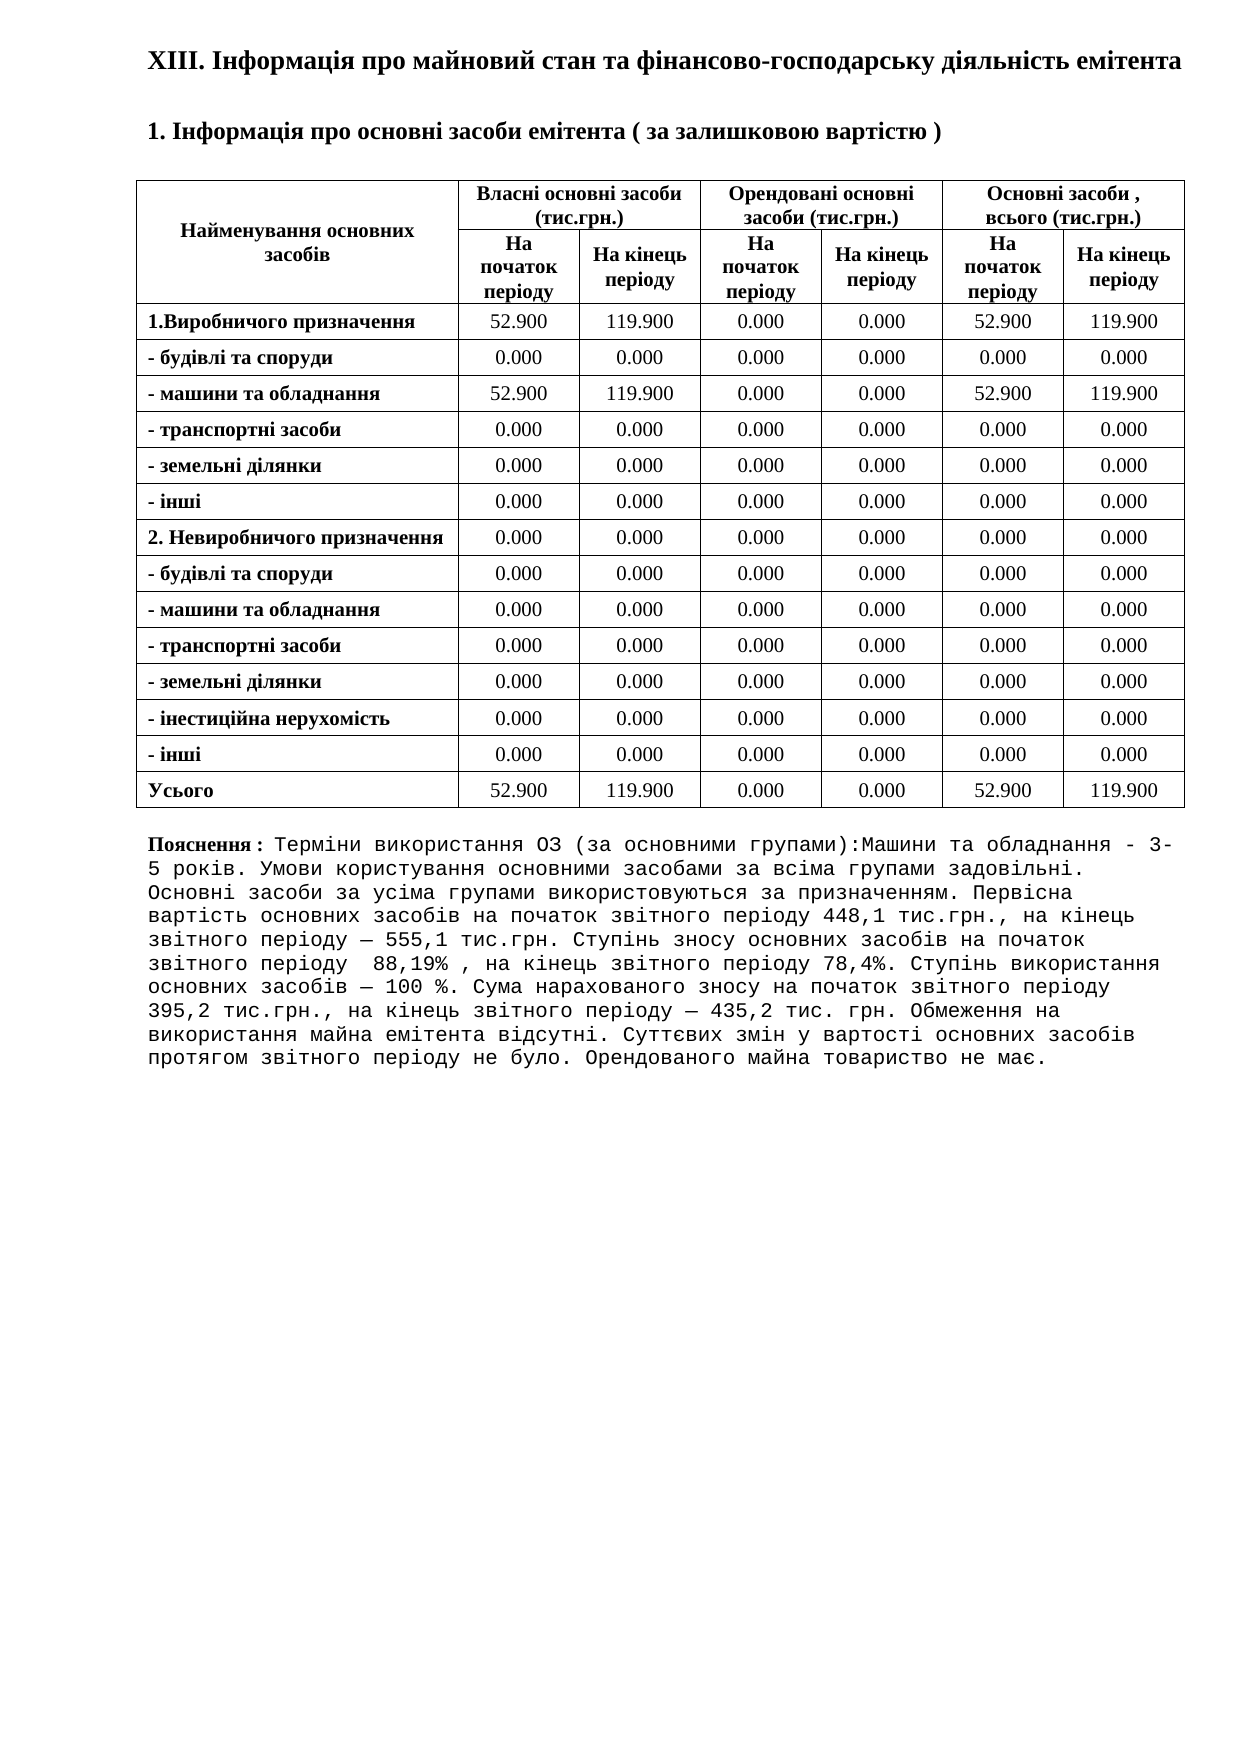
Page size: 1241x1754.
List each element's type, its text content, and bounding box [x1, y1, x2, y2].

table_cell Усього [137, 772, 458, 807]
table_cell 0.000 [1064, 664, 1184, 699]
table_cell 119.900 [1064, 376, 1184, 411]
table_cell 0.000 [1064, 448, 1184, 483]
table_cell 0.000 [943, 664, 1063, 699]
table_cell 0.000 [701, 376, 821, 411]
table_cell 0.000 [459, 340, 579, 375]
table_cell 0.000 [822, 736, 942, 771]
table_header Основні засоби , всього (тис.грн.) [943, 181, 1184, 229]
table_cell 0.000 [822, 556, 942, 591]
table_cell 0.000 [1064, 736, 1184, 771]
table_cell 0.000 [822, 412, 942, 447]
table_cell 0.000 [822, 772, 942, 807]
table_cell 0.000 [459, 700, 579, 735]
table_cell 52.900 [943, 772, 1063, 807]
table_cell 0.000 [1064, 592, 1184, 627]
table_cell 0.000 [1064, 556, 1184, 591]
table_cell 0.000 [459, 592, 579, 627]
table_cell 119.900 [1064, 304, 1184, 339]
table_cell 52.900 [459, 772, 579, 807]
table_cell 119.900 [580, 376, 700, 411]
table_cell 0.000 [701, 340, 821, 375]
table_cell - земельні ділянки [137, 664, 458, 699]
table_cell 1.Виробничого призначення [137, 304, 458, 339]
table_cell 0.000 [459, 412, 579, 447]
table_cell 0.000 [1064, 628, 1184, 663]
table_cell 0.000 [459, 664, 579, 699]
table_cell 0.000 [943, 556, 1063, 591]
table_cell 0.000 [1064, 484, 1184, 519]
table_cell 0.000 [701, 556, 821, 591]
table_cell - машини та обладнання [137, 592, 458, 627]
table_cell На кінець періоду [580, 230, 700, 303]
table_cell - будівлі та споруди [137, 340, 458, 375]
table_cell - інші [137, 736, 458, 771]
table_cell 0.000 [580, 448, 700, 483]
table_cell 0.000 [701, 484, 821, 519]
table_cell На кінець періоду [822, 230, 942, 303]
table_cell 52.900 [459, 304, 579, 339]
table_cell 119.900 [580, 304, 700, 339]
table_cell - інестиційна нерухомість [137, 700, 458, 735]
table_cell 0.000 [822, 664, 942, 699]
table_header Найменування основних засобів [137, 181, 458, 303]
text Пояснення : Терміни використання ОЗ (за основними групами):Машини та обладнання - 3-5 років. Умови користування основними засобами за всiма групами задовiльнi. Основні засоби за усіма групами використовуються за призначенням. Первісна вартість основних засобів на початок звітного періоду 448,1 тис.грн., на кінець звітного періоду — 555,1 тис.грн. Ступінь зносу основних засобів на початок звітного періоду 88,19% , на кінець звітного періоду 78,4%. Ступінь використання основних засобів — 100 %. Сума нарахованого зносу на початок звітного періоду 395,2 тис.грн., на кінець звітного періоду — 435,2 тис. грн. Обмеження на використання майна емітента відсутні. Суттєвих змiн у вартості основних засобiв протягом звітного періоду не було. Орендованого майна товариство не має. [148, 832, 1181, 1071]
table_cell 0.000 [943, 484, 1063, 519]
table_cell 119.900 [1064, 772, 1184, 807]
table_cell 0.000 [580, 736, 700, 771]
table_cell 0.000 [701, 700, 821, 735]
table_cell 0.000 [943, 448, 1063, 483]
table_cell 0.000 [1064, 520, 1184, 555]
table_cell 0.000 [580, 484, 700, 519]
table_cell 52.900 [943, 376, 1063, 411]
table_cell 0.000 [822, 304, 942, 339]
table_cell 0.000 [701, 592, 821, 627]
table_cell 0.000 [943, 736, 1063, 771]
table_cell 0.000 [459, 628, 579, 663]
table_cell - машини та обладнання [137, 376, 458, 411]
table_cell 1. Інформація про основні засоби емітента ( за залишковою вартістю ) [141, 81, 1191, 180]
table_cell 0.000 [580, 664, 700, 699]
table_cell 0.000 [822, 520, 942, 555]
table_cell 0.000 [580, 412, 700, 447]
table_cell 0.000 [822, 448, 942, 483]
table_cell 0.000 [943, 340, 1063, 375]
table_cell 0.000 [943, 412, 1063, 447]
table_cell 0.000 [701, 412, 821, 447]
table_cell На початок періоду [459, 230, 579, 303]
table_cell 0.000 [701, 304, 821, 339]
table_cell 0.000 [701, 772, 821, 807]
table_cell 0.000 [822, 376, 942, 411]
table_cell 0.000 [943, 628, 1063, 663]
table_cell - інші [137, 484, 458, 519]
table_cell 0.000 [459, 448, 579, 483]
table_cell 0.000 [580, 592, 700, 627]
table_header Власні основні засоби (тис.грн.) [459, 181, 700, 229]
table_cell 0.000 [822, 340, 942, 375]
table_cell 0.000 [943, 520, 1063, 555]
table_header Орендовані основні засоби (тис.грн.) [701, 181, 942, 229]
table_cell 0.000 [1064, 340, 1184, 375]
table_cell - земельні ділянки [137, 448, 458, 483]
table_cell 0.000 [580, 520, 700, 555]
table_cell 0.000 [1064, 700, 1184, 735]
table_cell 0.000 [701, 736, 821, 771]
table_cell 0.000 [459, 556, 579, 591]
table_cell 0.000 [580, 700, 700, 735]
table_cell 0.000 [459, 484, 579, 519]
table_cell 0.000 [459, 736, 579, 771]
table_cell 0.000 [580, 340, 700, 375]
table_cell 119.900 [580, 772, 700, 807]
table_cell 0.000 [822, 628, 942, 663]
table_cell 0.000 [701, 448, 821, 483]
table_cell 52.900 [943, 304, 1063, 339]
table_cell 0.000 [822, 484, 942, 519]
table_cell 0.000 [943, 700, 1063, 735]
table_header XIII. Інформація про майновий стан та фінансово-господарську діяльність емітента [141, 38, 1191, 81]
table_cell - транспортні засоби [137, 412, 458, 447]
table_cell На початок періоду [701, 230, 821, 303]
table_cell 0.000 [822, 592, 942, 627]
table_cell 0.000 [580, 628, 700, 663]
table_cell 0.000 [701, 628, 821, 663]
table_cell На кінець періоду [1064, 230, 1184, 303]
table_cell На початок періоду [943, 230, 1063, 303]
table_cell 0.000 [701, 664, 821, 699]
table_cell 0.000 [459, 520, 579, 555]
table_cell 2. Невиробничого призначення [137, 520, 458, 555]
table_cell 0.000 [701, 520, 821, 555]
table_cell 0.000 [822, 700, 942, 735]
table_cell 0.000 [943, 592, 1063, 627]
table_cell - транспортні засоби [137, 628, 458, 663]
table_cell - будівлі та споруди [137, 556, 458, 591]
table_cell 52.900 [459, 376, 579, 411]
table_cell 0.000 [1064, 412, 1184, 447]
table_cell 0.000 [580, 556, 700, 591]
